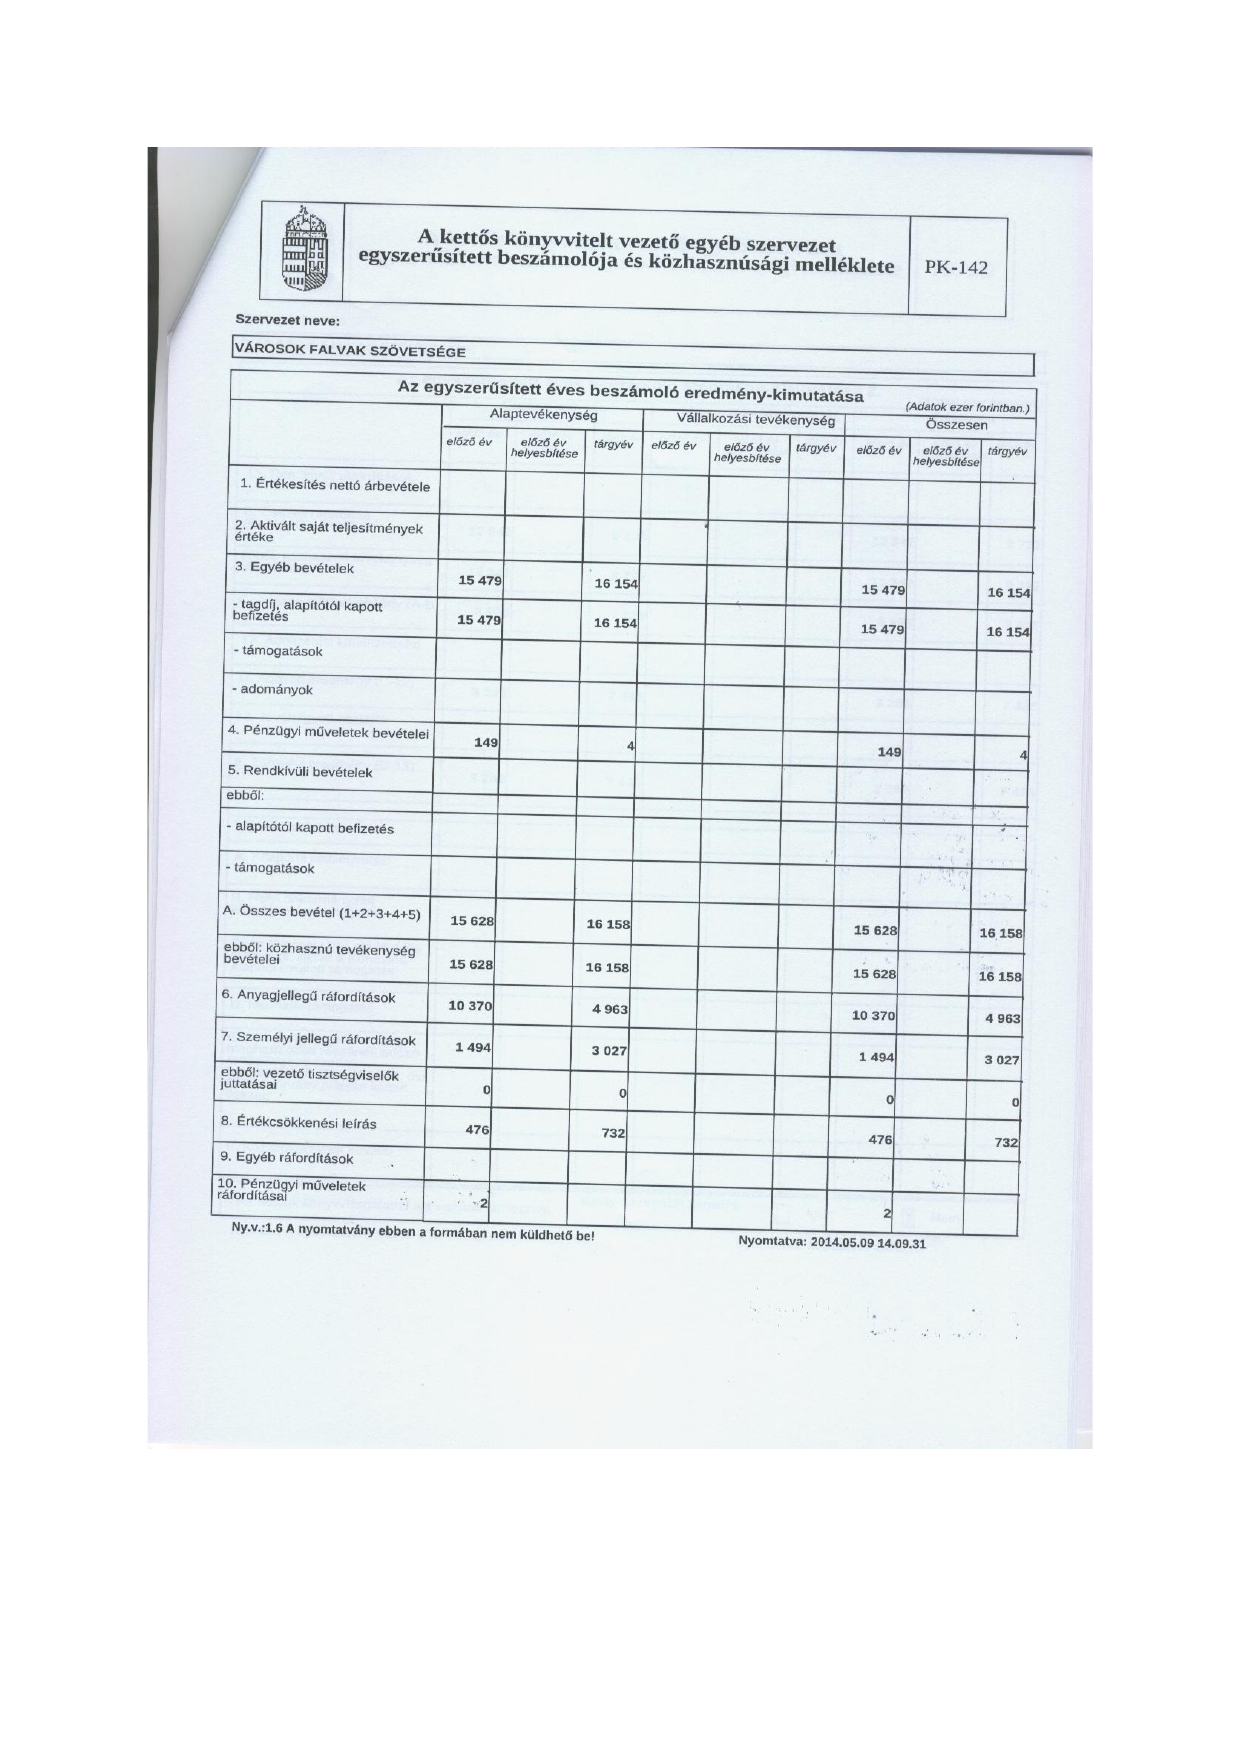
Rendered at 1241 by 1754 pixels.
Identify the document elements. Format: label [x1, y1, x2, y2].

picture [147, 147, 1093, 1449]
